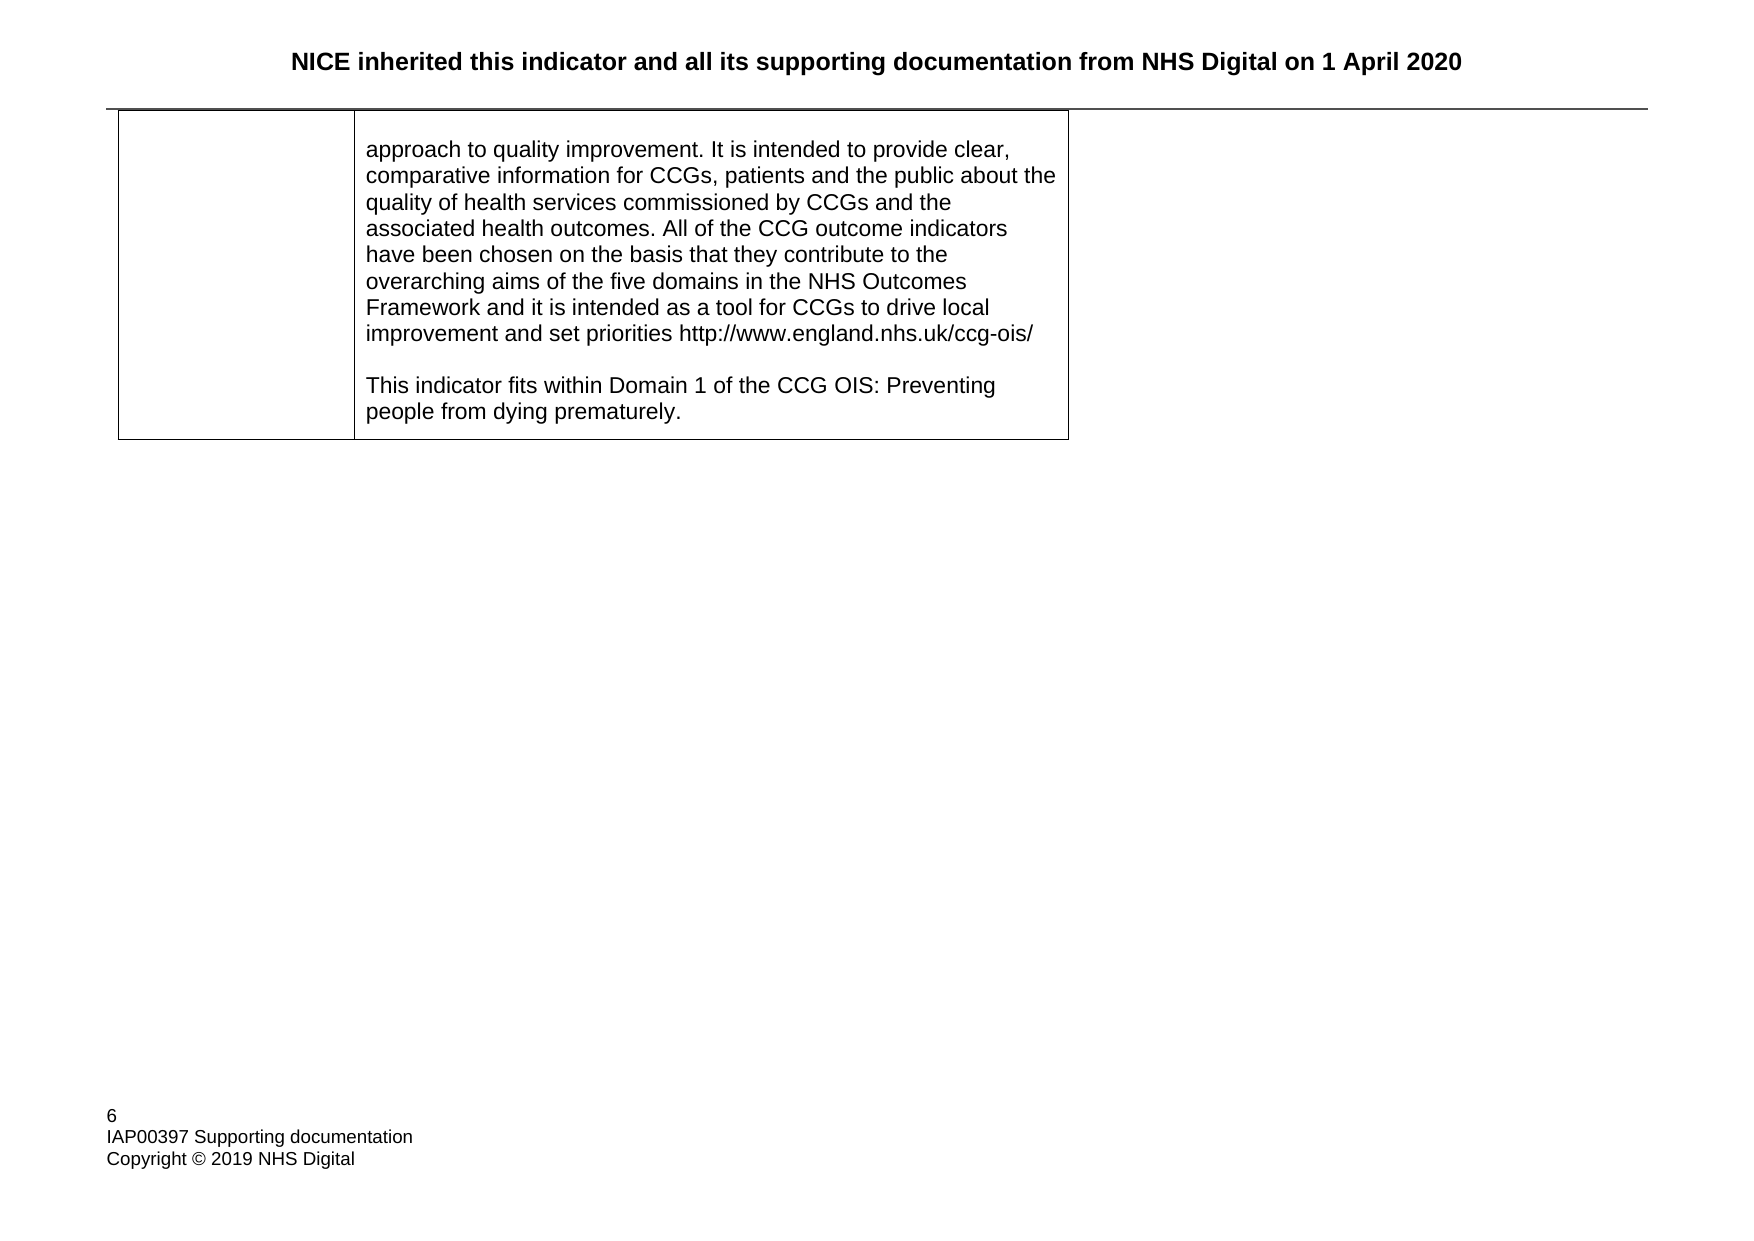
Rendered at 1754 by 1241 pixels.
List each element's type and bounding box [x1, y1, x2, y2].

table_cell [355, 111, 1068, 439]
table_cell [119, 111, 354, 439]
